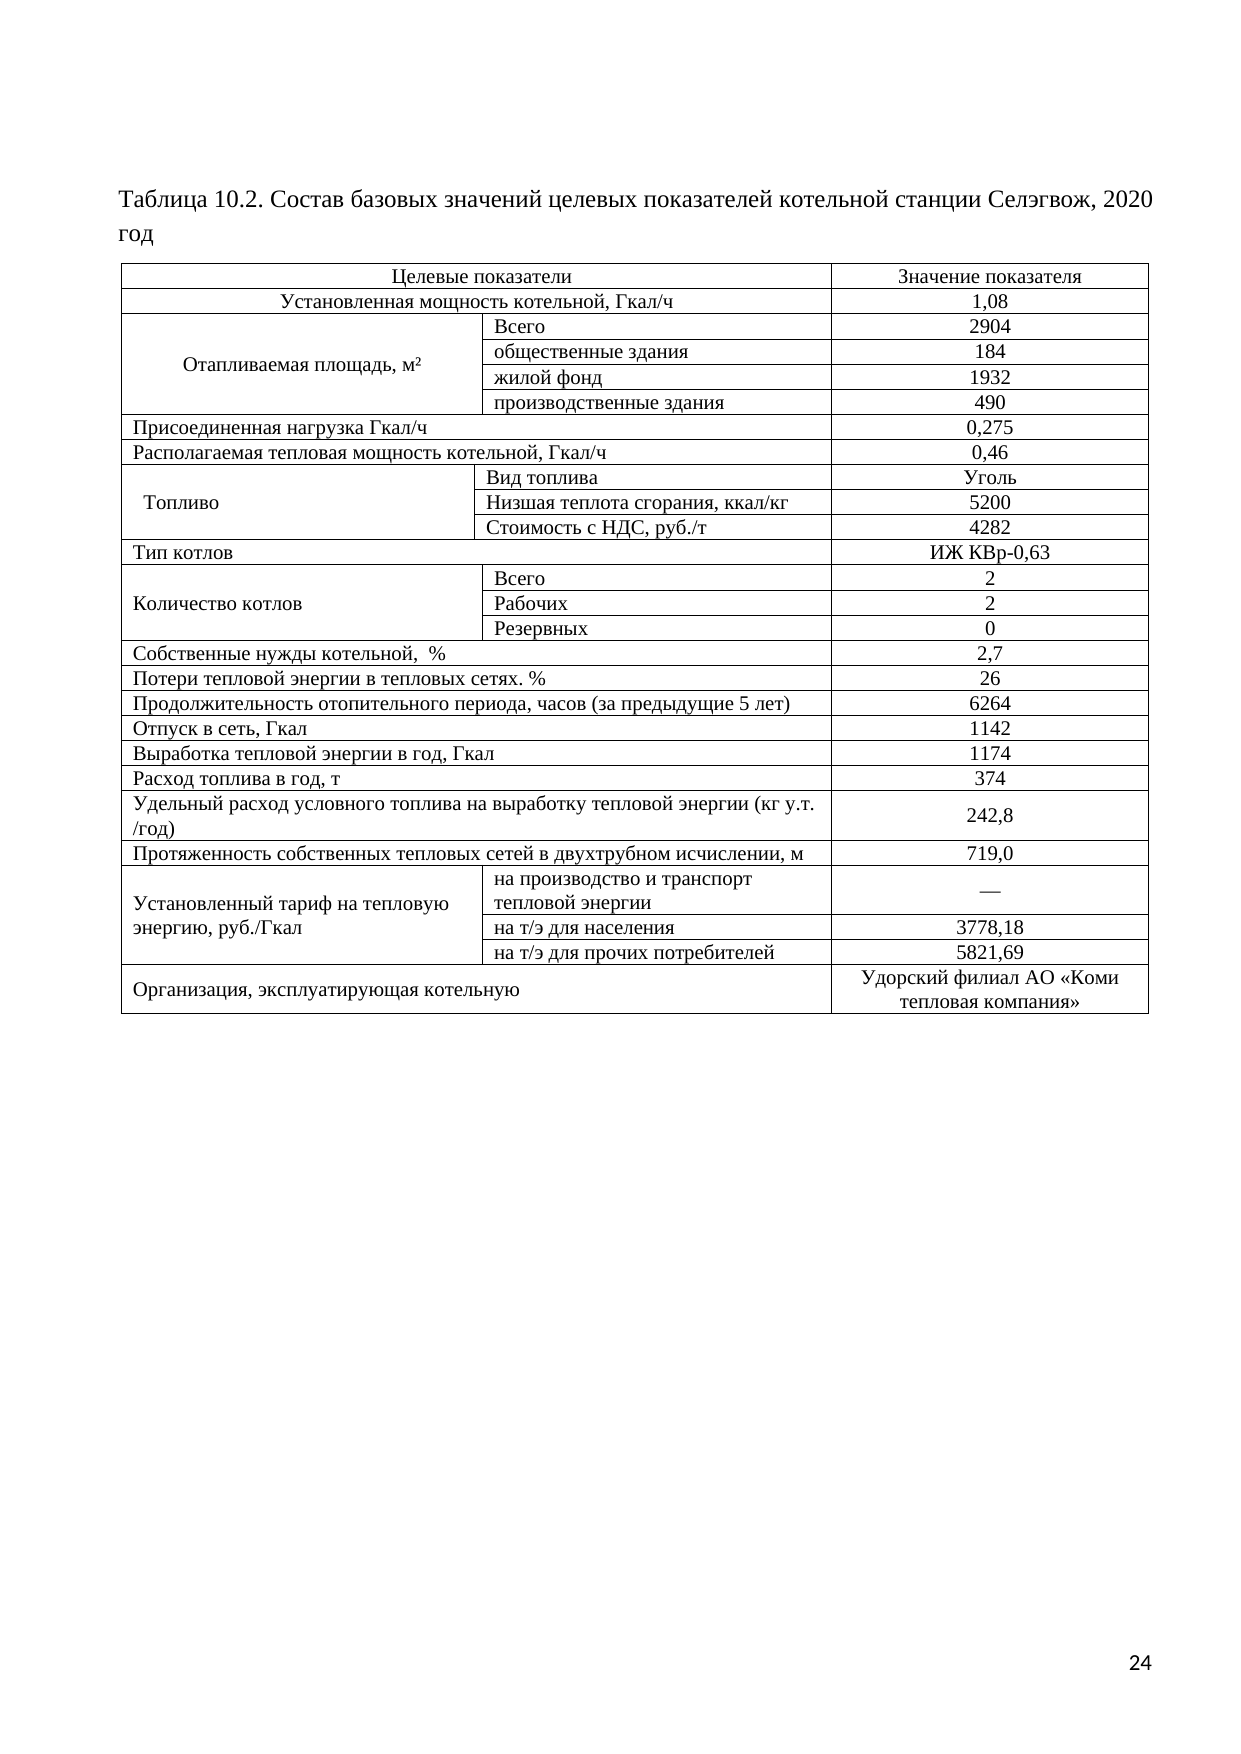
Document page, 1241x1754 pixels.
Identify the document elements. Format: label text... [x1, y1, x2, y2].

table_cell Всего [483, 314, 831, 338]
table_cell 719,0 [832, 841, 1148, 864]
table_cell жилой фонд [483, 365, 831, 389]
table_cell 4282 [832, 515, 1148, 539]
table_cell 2,7 [832, 641, 1148, 665]
table_cell Низшая теплота сгорания, ккал/кг [475, 490, 831, 514]
table_cell Рабочих [483, 591, 831, 614]
table_cell Вид топлива [475, 465, 831, 489]
table_cell 1174 [832, 741, 1148, 765]
table_header Значение показателя [832, 264, 1148, 288]
table_cell 3778,18 [832, 915, 1148, 939]
table_cell Располагаемая тепловая мощность котельной, Гкал/ч [122, 440, 831, 464]
table_cell Уголь [832, 465, 1148, 489]
table_cell Собственные нужды котельной, % [122, 641, 831, 665]
text Таблица 10.2. Состав базовых значений целевых показателей котельной станции Селэгвож, 2020 год [118, 184, 1154, 246]
table_cell производственные здания [483, 390, 831, 414]
table_cell Организация, эксплуатирующая котельную [122, 965, 831, 1013]
table_cell 2904 [832, 314, 1148, 338]
table_cell 242,8 [832, 791, 1148, 839]
table_cell Стоимость с НДС, руб./т [475, 515, 831, 539]
table_cell на производство и транспорт тепловой энергии [483, 866, 831, 914]
table_cell Выработка тепловой энергии в год, Гкал [122, 741, 831, 765]
table_cell Установленная мощность котельной, Гкал/ч [122, 289, 831, 313]
table_cell Отапливаемая площадь, м² [122, 314, 482, 414]
table_cell 1142 [832, 716, 1148, 740]
table_cell 1932 [832, 365, 1148, 389]
table_cell 5821,69 [832, 940, 1148, 964]
table_header Целевые показатели [122, 264, 831, 288]
table_cell 2 [832, 565, 1148, 589]
table_cell 5200 [832, 490, 1148, 514]
table_cell Удельный расход условного топлива на выработку тепловой энергии (кг у.т. /год) [122, 791, 831, 839]
table_cell Установленный тариф на тепловую энергию, руб./Гкал [122, 866, 482, 964]
table_cell 0,275 [832, 415, 1148, 439]
table_cell на т/э для прочих потребителей [483, 940, 831, 964]
table_cell Резервных [483, 616, 831, 640]
table_cell Потери тепловой энергии в тепловых сетях. % [122, 666, 831, 690]
table_cell Удорский филиал АО «Коми тепловая компания» [832, 965, 1148, 1013]
table_cell — [832, 866, 1148, 914]
table_cell Тип котлов [122, 540, 831, 564]
table_cell 6264 [832, 691, 1148, 715]
table_cell Продолжительность отопительного периода, часов (за предыдущие 5 лет) [122, 691, 831, 715]
table_cell 2 [832, 591, 1148, 614]
table_cell Количество котлов [122, 565, 482, 640]
table_cell Присоединенная нагрузка Гкал/ч [122, 415, 831, 439]
table_cell 26 [832, 666, 1148, 690]
table_cell ИЖ КВр-0,63 [832, 540, 1148, 564]
table_cell 184 [832, 340, 1148, 363]
table_cell Топливо [122, 465, 474, 539]
table_cell на т/э для населения [483, 915, 831, 939]
table_cell 1,08 [832, 289, 1148, 313]
table_cell 0 [832, 616, 1148, 640]
table_cell 0,46 [832, 440, 1148, 464]
table_cell Расход топлива в год, т [122, 766, 831, 790]
table_cell Всего [483, 565, 831, 589]
table_cell 374 [832, 766, 1148, 790]
table_cell Протяженность собственных тепловых сетей в двухтрубном исчислении, м [122, 841, 831, 864]
table_cell 490 [832, 390, 1148, 414]
table_cell Отпуск в сеть, Гкал [122, 716, 831, 740]
table_cell общественные здания [483, 340, 831, 363]
